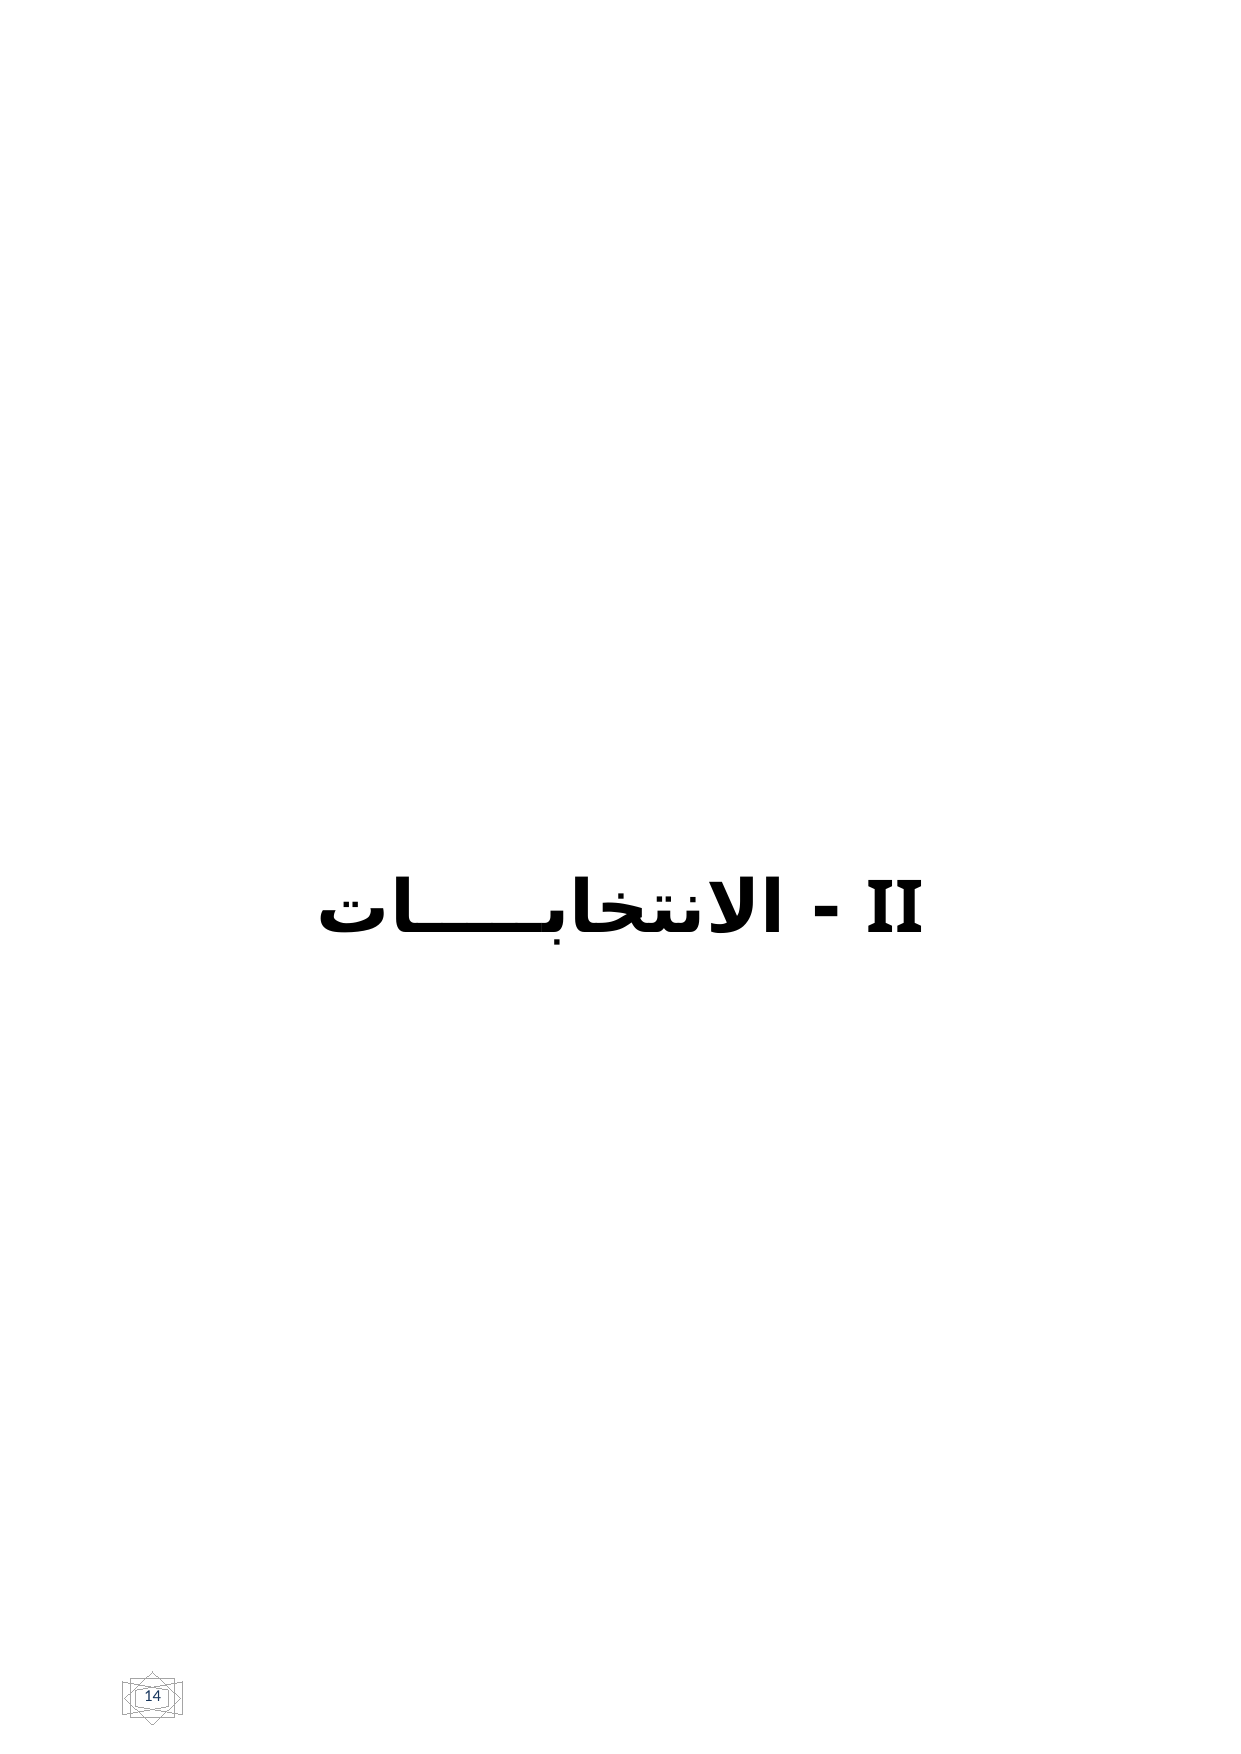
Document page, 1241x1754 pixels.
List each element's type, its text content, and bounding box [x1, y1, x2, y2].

text II - الانتخابـــــات [118, 855, 1122, 954]
